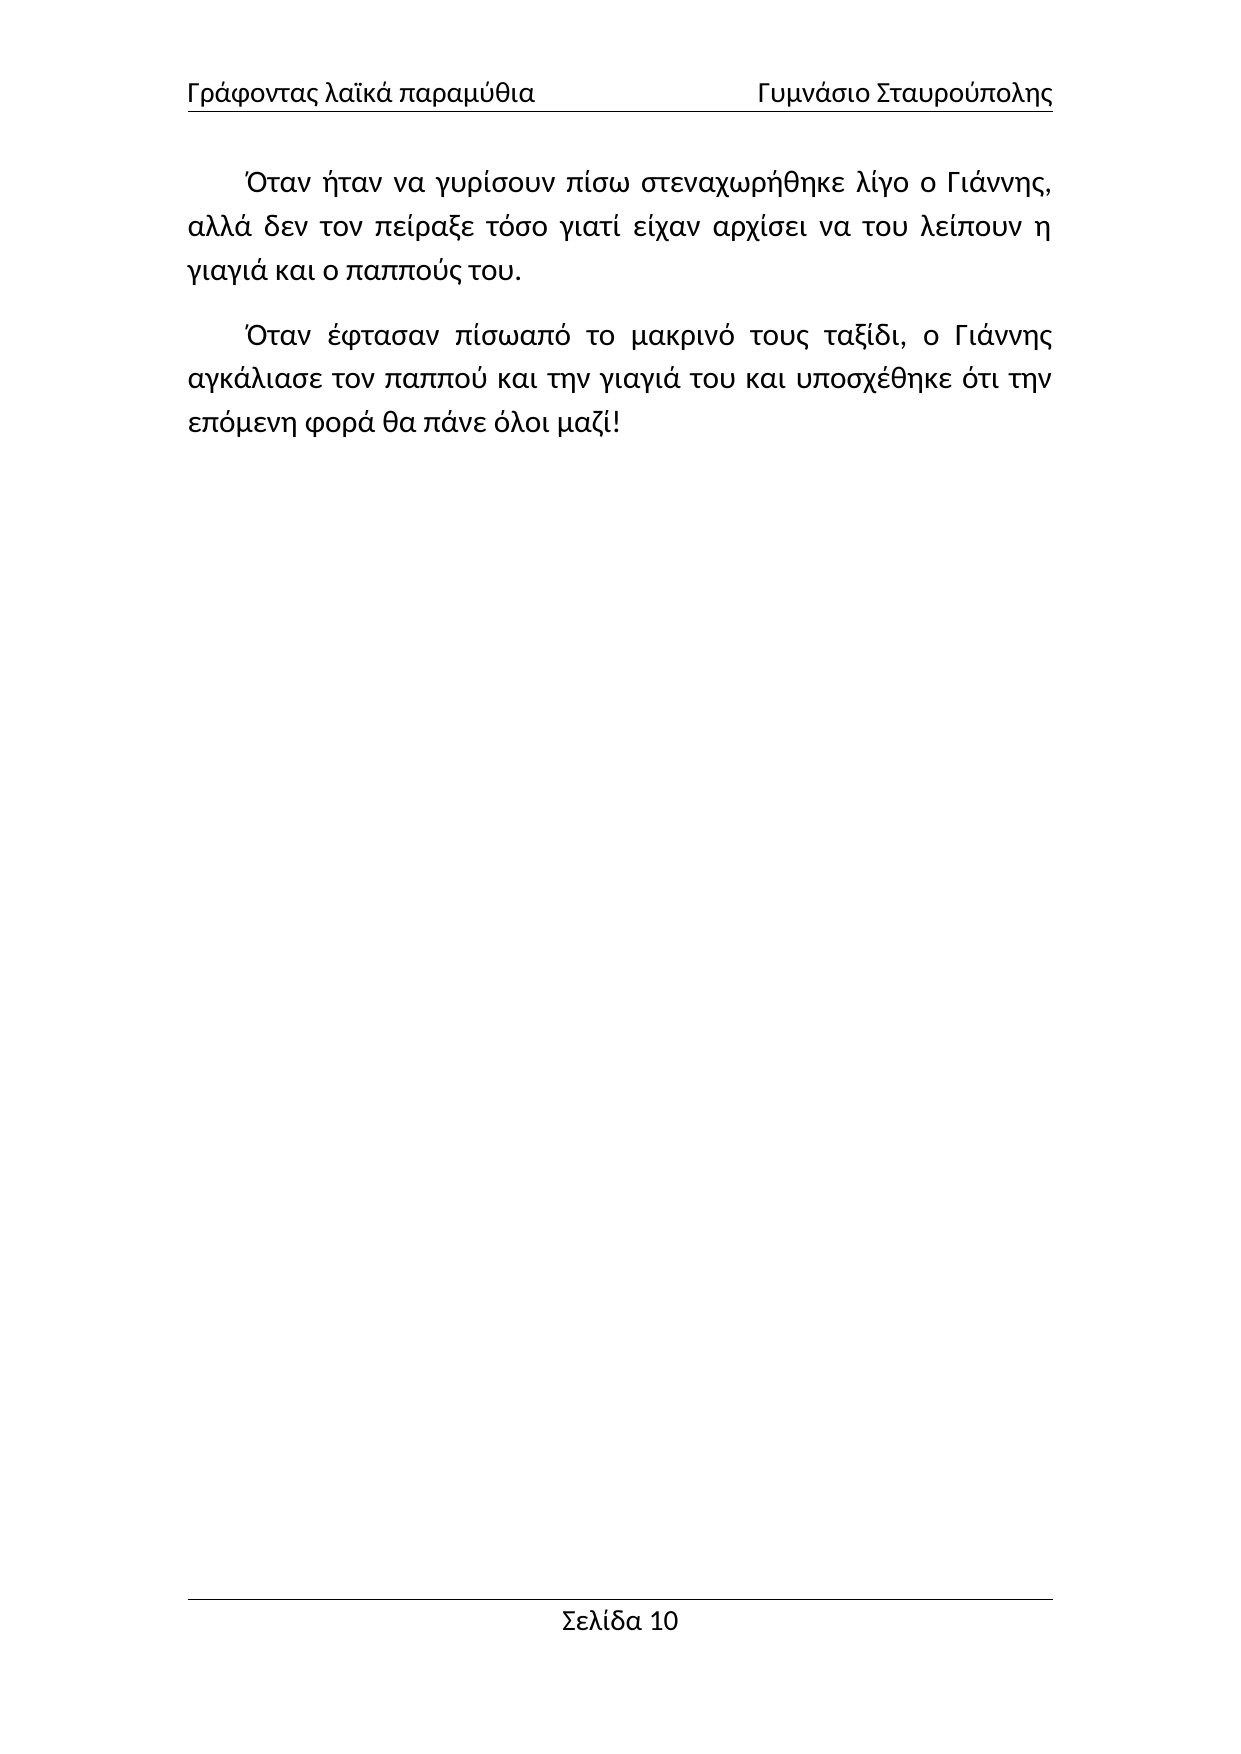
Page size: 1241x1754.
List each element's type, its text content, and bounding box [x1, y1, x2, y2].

text Όταν έφτασαν πίσωαπό το μακρινό τους ταξίδι, ο Γιάννης αγκάλιασε τον παππού και την γιαγιά του και υποσχέθηκε ότι την επόμενη φορά θα πάνε όλοι μαζί! [187, 314, 1053, 440]
text Όταν ήταν να γυρίσουν πίσω στεναχωρήθηκε λίγο ο Γιάννης, αλλά δεν τον πείραξε τόσο γιατί είχαν αρχίσει να του λείπουν η γιαγιά και ο παππούς του. [187, 162, 1053, 288]
